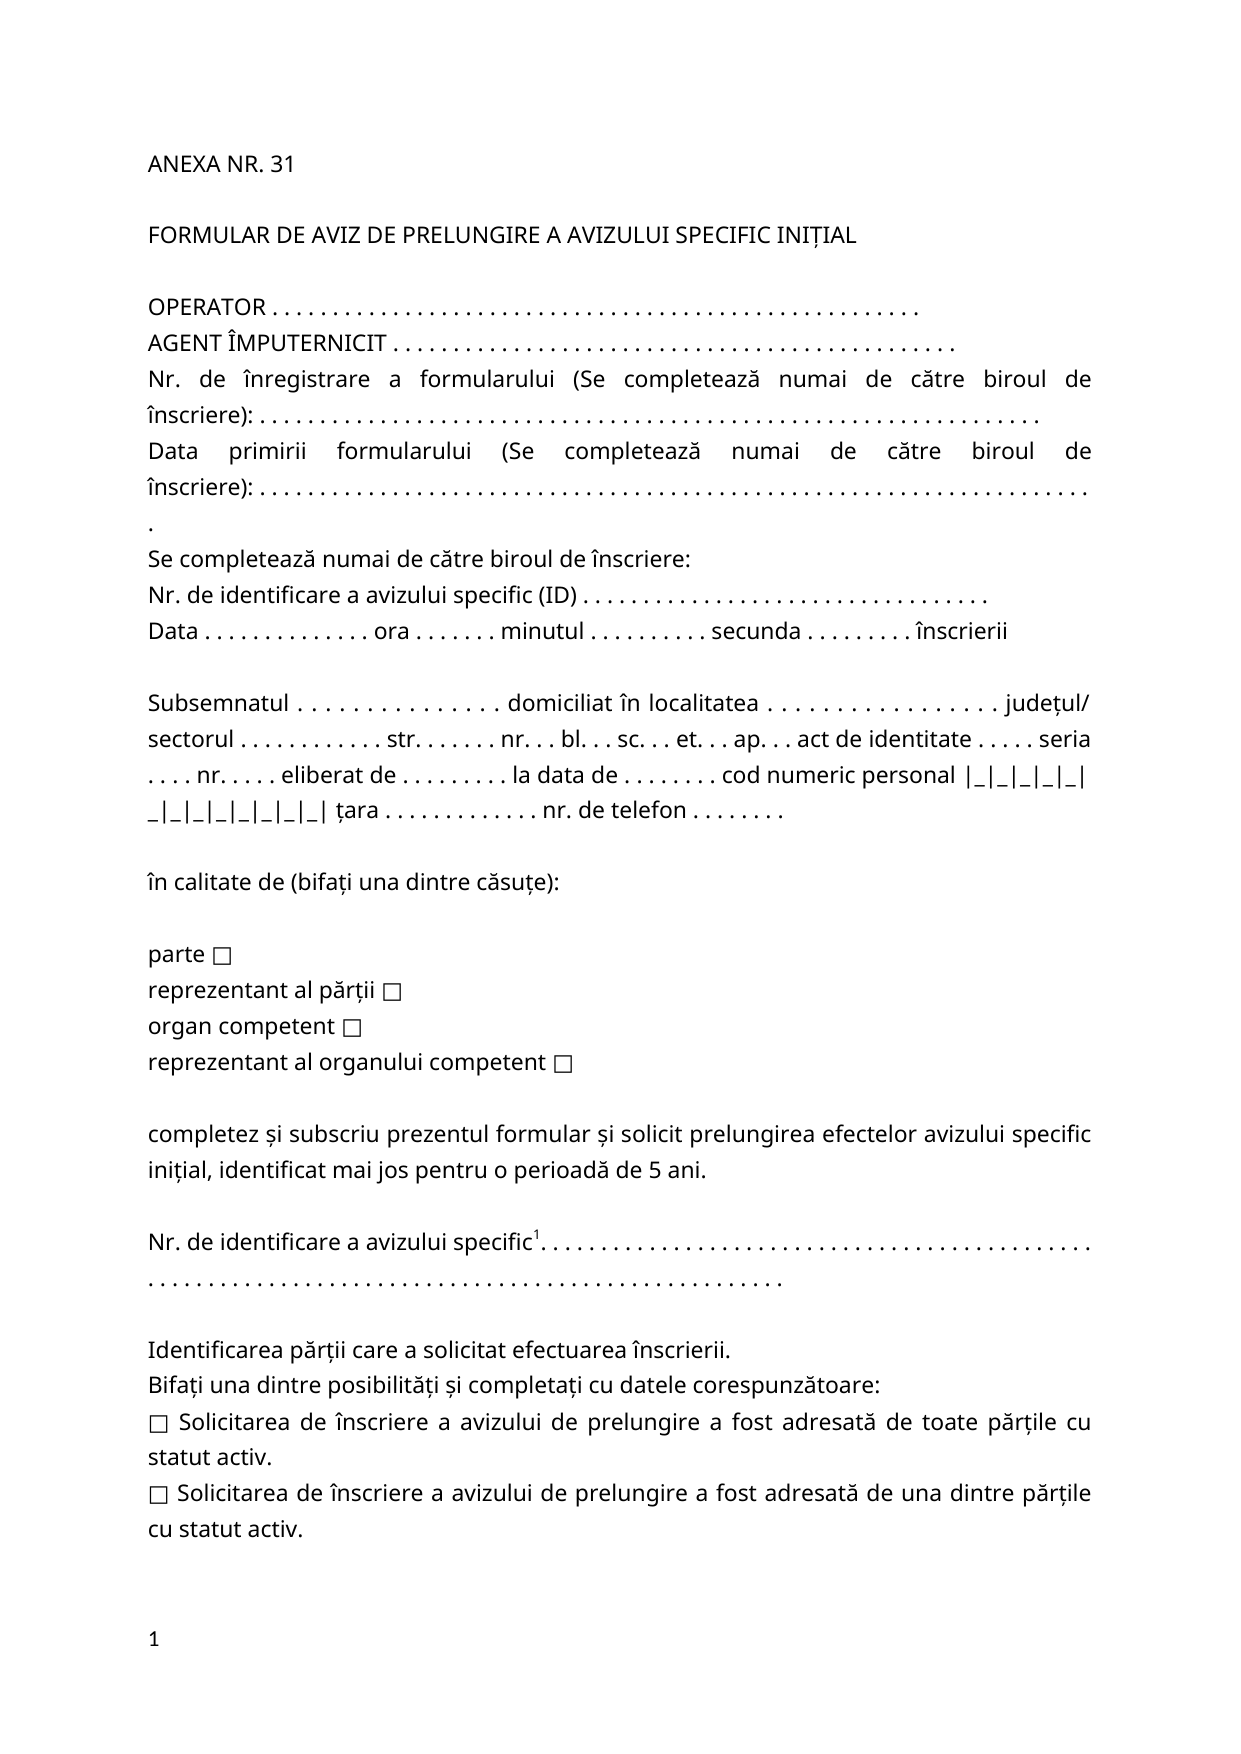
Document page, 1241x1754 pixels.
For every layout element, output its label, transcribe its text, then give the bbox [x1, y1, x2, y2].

text Subsemnatul . . . . . . . . . . . . . . . domiciliat în localitatea . . . . . . . . . . . . . . . . . județul/ sectorul . . . . . . . . . . . . str. . . . . . . nr. . . bl. . . sc. . . et. . . ap. . . act de identitate . . . . . seria . . . . nr. . . . . eliberat de . . . . . . . . . la data de . . . . . . . . cod numeric personal |_|_|_|_|_|_|_|_|_|_|_|_|_| țara . . . . . . . . . . . . . nr. de telefon . . . . . . . . [148, 651, 1093, 826]
text Identificarea părții care a solicitat efectuarea înscrierii. [148, 1333, 1093, 1365]
text parte □ [148, 938, 1093, 969]
text OPERATOR . . . . . . . . . . . . . . . . . . . . . . . . . . . . . . . . . . . . . . . . . . . . . . . . . . . . . . [148, 291, 1093, 323]
text Nr. de identificare a avizului specific1. . . . . . . . . . . . . . . . . . . . . . . . . . . . . . . . . . . . . . . . . . . . . . . . . . . . . . . . . . . . . . . . . . . . . . . . . . . . . . . . . . . . . . . . . . . . . . . . . . . [148, 1226, 1093, 1293]
text □ Solicitarea de înscriere a avizului de prelungire a fost adresată de toate părțile cu statut activ. [148, 1405, 1093, 1473]
text Se completează numai de către biroul de înscriere: [148, 543, 1093, 574]
text Nr. de identificare a avizului specific (ID) . . . . . . . . . . . . . . . . . . . . . . . . . . . . . . . . . . [148, 579, 1093, 610]
text □ Solicitarea de înscriere a avizului de prelungire a fost adresată de una dintre părțile cu statut activ. [148, 1477, 1093, 1544]
text reprezentant al părții □ [148, 974, 1093, 1005]
text Nr. de înregistrare a formularului (Se completează numai de către biroul de înscriere): . . . . . . . . . . . . . . . . . . . . . . . . . . . . . . . . . . . . . . . . . . . . . . . . . . . . . . . . . . . . . . . . . [148, 363, 1093, 430]
text organ competent □ [148, 1010, 1093, 1041]
text completez și subscriu prezentul formular și solicit prelungirea efectelor avizului specific inițial, identificat mai jos pentru o perioadă de 5 ani. [148, 1118, 1093, 1185]
text reprezentant al organului competent □ [148, 1046, 1093, 1077]
text Data primirii formularului (Se completează numai de către biroul de înscriere): . . . . . . . . . . . . . . . . . . . . . . . . . . . . . . . . . . . . . . . . . . . . . . . . . . . . . . . . . . . . . . . . . . . . . . [148, 435, 1093, 538]
text Data . . . . . . . . . . . . . . ora . . . . . . . minutul . . . . . . . . . . secunda . . . . . . . . . înscrierii [148, 615, 1093, 646]
text în calitate de (bifați una dintre căsuțe): [148, 866, 1093, 898]
text ANEXA NR. 31 [148, 148, 1093, 215]
text Bifați una dintre posibilități și completați cu datele corespunzătoare: [148, 1369, 1093, 1401]
text FORMULAR DE AVIZ DE PRELUNGIRE A AVIZULUI SPECIFIC INIŢIAL [148, 219, 1093, 287]
text AGENT ÎMPUTERNICIT . . . . . . . . . . . . . . . . . . . . . . . . . . . . . . . . . . . . . . . . . . . . . . . [148, 327, 1093, 358]
